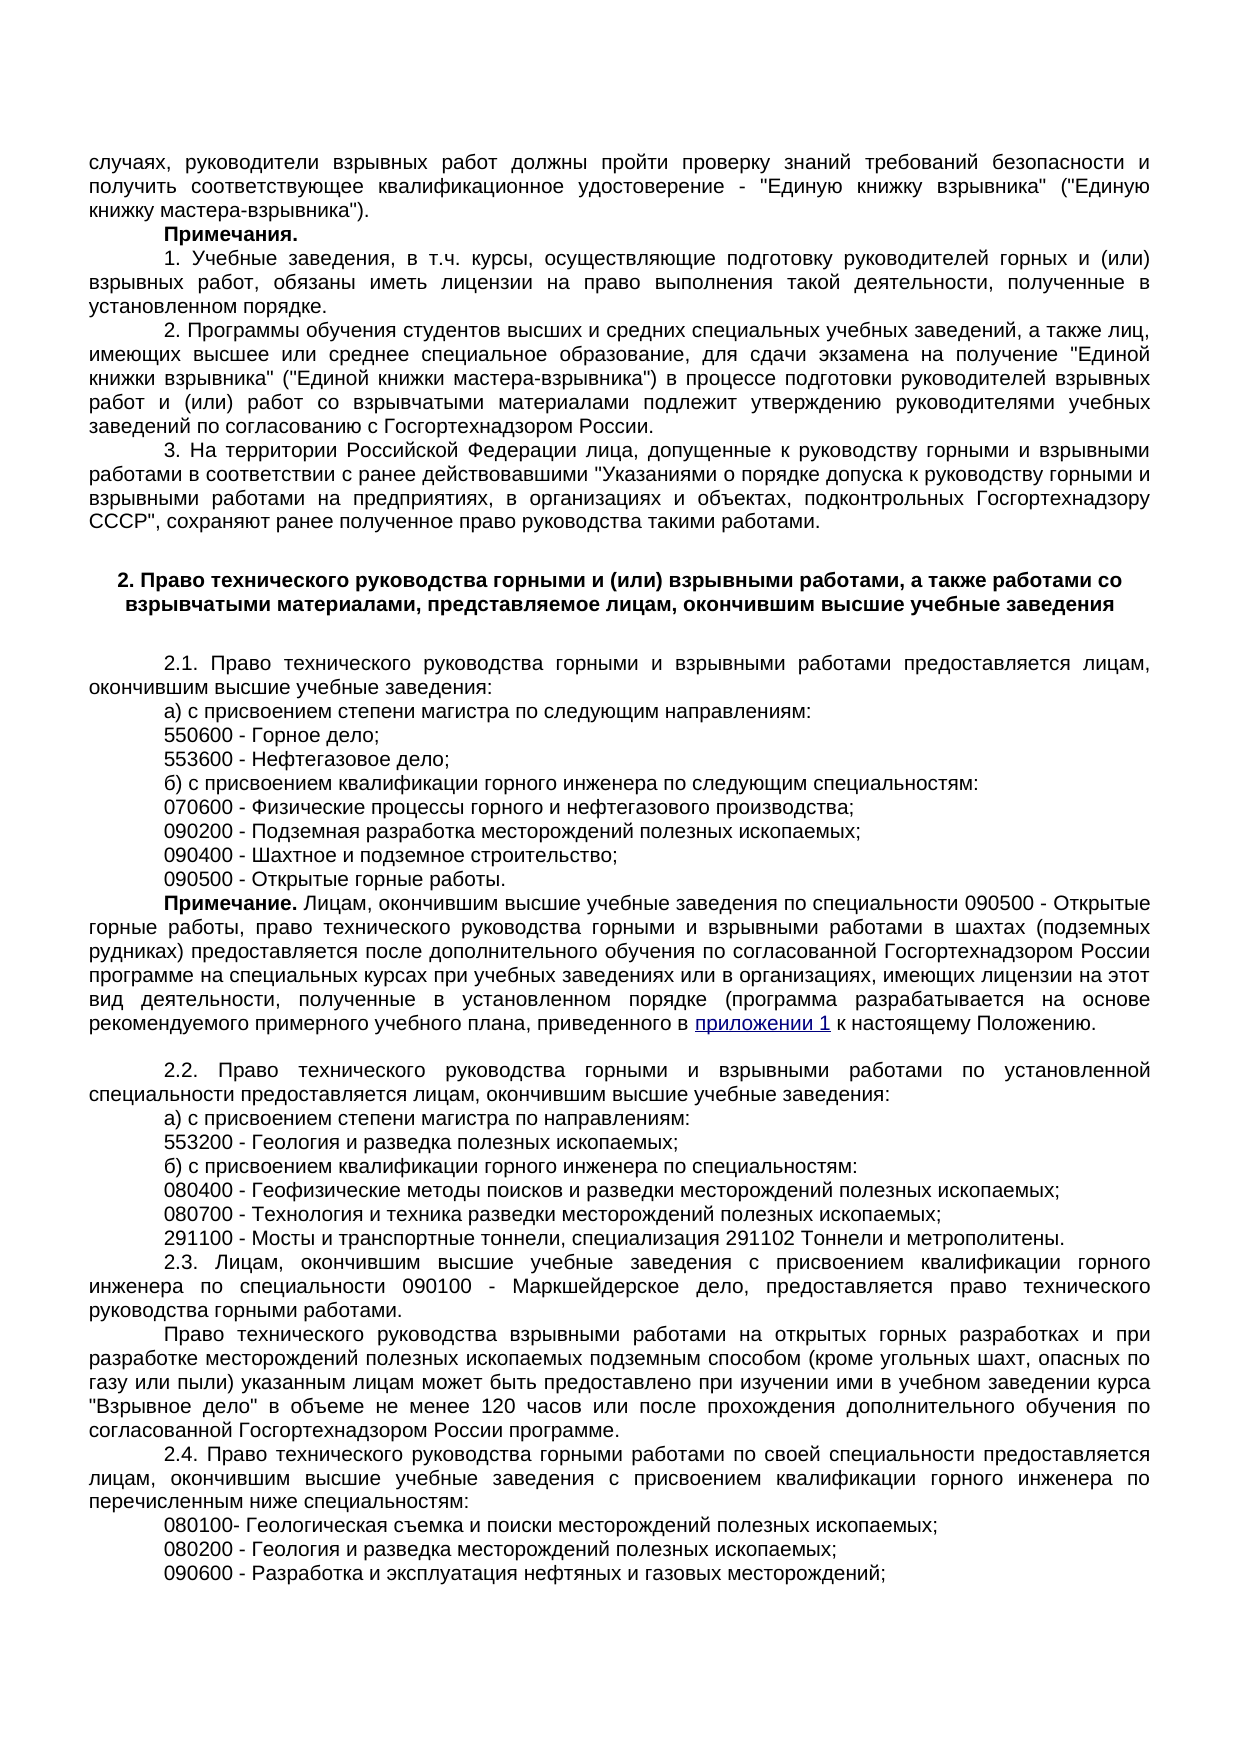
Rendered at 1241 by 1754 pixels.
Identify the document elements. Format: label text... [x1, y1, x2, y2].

text а) с присвоением степени магистра по направлениям: [88, 1106, 1152, 1130]
text б) с присвоением квалификации горного инженера по специальностям: [88, 1154, 1152, 1178]
text 090200 - Подземная разработка месторождений полезных ископаемых; [88, 819, 1152, 843]
text 2.1. Право технического руководства горными и взрывными работами предоставляется лицам, окончившим высшие учебные заведения: [88, 651, 1152, 699]
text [88, 150, 1152, 222]
text 291100 - Мосты и транспортные тоннели, специализация 291102 Тоннели и метрополитены. [88, 1226, 1152, 1250]
text 553200 - Геология и разведка полезных ископаемых; [88, 1130, 1152, 1154]
list 2. Право технического руководства горными и (или) взрывными работами, а также работами со взрывчатыми материалами, представляемое лицам, окончившим высшие учебные заведения [88, 568, 1152, 616]
text 070600 - Физические процессы горного и нефтегазового производства; [88, 795, 1152, 819]
text 2.4. Право технического руководства горными работами по своей специальности предоставляется лицам, окончившим высшие учебные заведения с присвоением квалификации горного инженера по перечисленным ниже специальностям: [88, 1441, 1152, 1513]
text 090600 - Разработка и эксплуатация нефтяных и газовых месторождений; [88, 1561, 1152, 1585]
text 090400 - Шахтное и подземное строительство; [88, 843, 1152, 867]
text 1. Учебные заведения, в т.ч. курсы, осуществляющие подготовку руководителей горных и (или) взрывных работ, обязаны иметь лицензии на право выполнения такой деятельности, полученные в установленном порядке. [88, 246, 1152, 318]
text 2.2. Право технического руководства горными и взрывными работами по установленной специальности предоставляется лицам, окончившим высшие учебные заведения: [88, 1058, 1152, 1106]
text 2.3. Лицам, окончившим высшие учебные заведения с присвоением квалификации горного инженера по специальности 090100 - Маркшейдерское дело, предоставляется право технического руководства горными работами. [88, 1250, 1152, 1322]
text 080700 - Технология и техника разведки месторождений полезных ископаемых; [88, 1202, 1152, 1226]
text Право технического руководства взрывными работами на открытых горных разработках и при разработке месторождений полезных ископаемых подземным способом (кроме угольных шахт, опасных по газу или пыли) указанным лицам может быть предоставлено при изучении ими в учебном заведении курса "Взрывное дело" в объеме не менее 120 часов или после прохождения дополнительного обучения по согласованной Госгортехнадзором России программе. [88, 1322, 1152, 1441]
text 090500 - Открытые горные работы. [88, 867, 1152, 891]
text Примечания. [88, 222, 1152, 246]
text 080100- Геологическая съемка и поиски месторождений полезных ископаемых; [88, 1513, 1152, 1537]
text 080200 - Геология и разведка месторождений полезных ископаемых; [88, 1537, 1152, 1561]
text а) с присвоением степени магистра по следующим направлениям: [88, 699, 1152, 723]
text 3. На территории Российской Федерации лица, допущенные к руководству горными и взрывными работами в соответствии с ранее действовавшими "Указаниями о порядке допуска к руководству горными и взрывными работами на предприятиях, в организациях и объектах, подконтрольных Госгортехнадзору СССР", сохраняют ранее полученное право руководства такими работами. [88, 437, 1152, 533]
text 550600 - Горное дело; [88, 723, 1152, 747]
text 080400 - Геофизические методы поисков и разведки месторождений полезных ископаемых; [88, 1178, 1152, 1202]
text Примечание. Лицам, окончившим высшие учебные заведения по специальности 090500 - Открытые горные работы, право технического руководства горными и взрывными работами в шахтах (подземных рудниках) предоставляется после дополнительного обучения по согласованной Госгортехнадзором России программе на специальных курсах при учебных заведениях или в организациях, имеющих лицензии на этот вид деятельности, полученные в установленном порядке (программа разрабатывается на основе рекомендуемого примерного учебного плана, приведенного в приложении 1 к настоящему Положению. [88, 891, 1152, 1034]
text б) с присвоением квалификации горного инженера по следующим специальностям: [88, 771, 1152, 795]
text 553600 - Нефтегазовое дело; [88, 747, 1152, 771]
text 2. Программы обучения студентов высших и средних специальных учебных заведений, а также лиц, имеющих высшее или среднее специальное образование, для сдачи экзамена на получение "Единой книжки взрывника" ("Единой книжки мастера-взрывника") в процессе подготовки руководителей взрывных работ и (или) работ со взрывчатыми материалами подлежит утверждению руководителями учебных заведений по согласованию с Госгортехнадзором России. [88, 318, 1152, 437]
